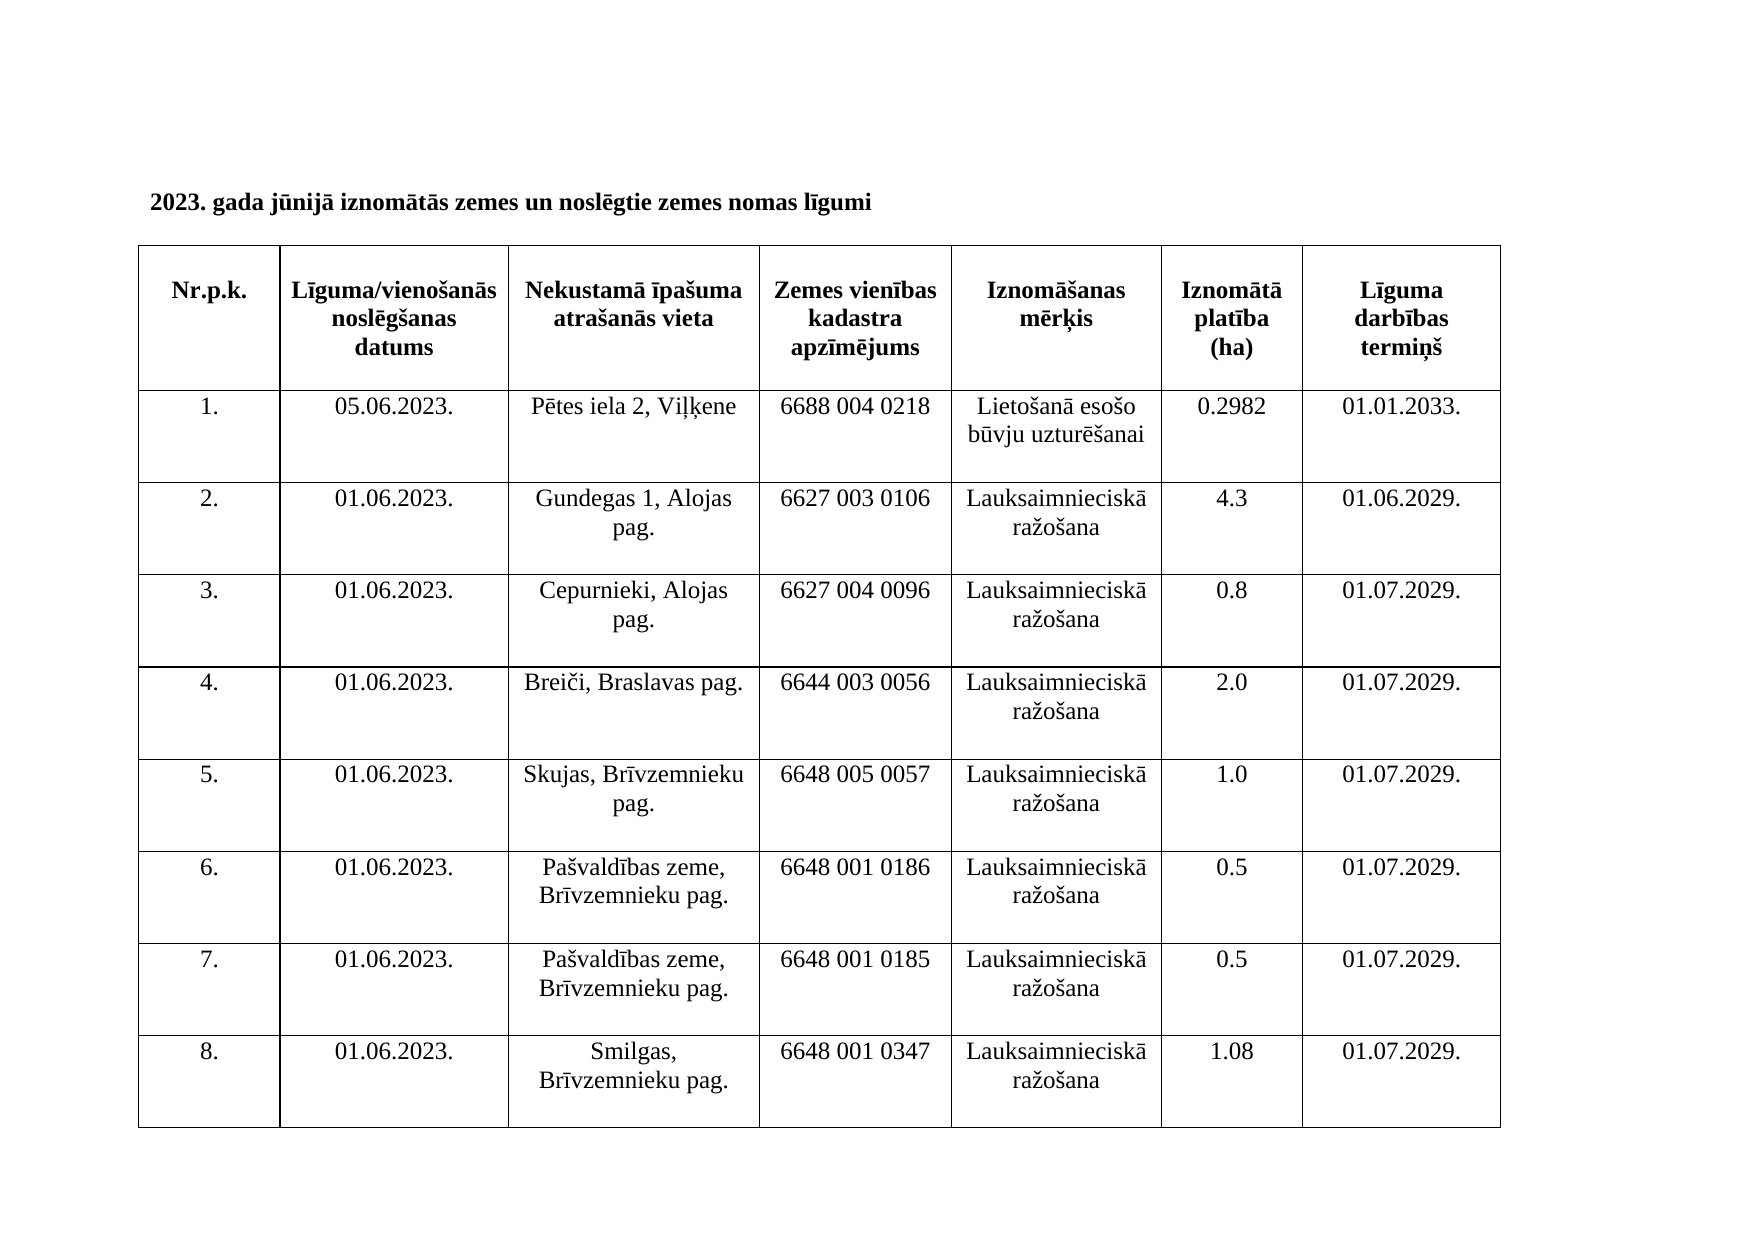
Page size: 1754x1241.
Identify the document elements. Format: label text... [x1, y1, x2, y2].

table_header Līguma darbības termiņš [1303, 246, 1500, 390]
table_cell 4. [139, 668, 279, 758]
table_cell Lauksaimnieciskā ražošana [952, 575, 1161, 666]
table_cell Lauksaimnieciskā ražošana [952, 483, 1161, 574]
table_cell 5. [139, 760, 279, 851]
table_cell 01.07.2029. [1303, 668, 1500, 758]
table_header Nekustamā īpašuma atrašanās vieta [509, 246, 759, 390]
table_cell 01.06.2023. [281, 760, 508, 851]
table_cell 01.06.2023. [281, 668, 508, 758]
table_cell Gundegas 1, Alojas pag. [509, 483, 759, 574]
table_cell 6648 001 0186 [760, 852, 951, 943]
table_cell Lauksaimnieciskā ražošana [952, 852, 1161, 943]
table_cell Pētes iela 2, Viļķene [509, 391, 759, 482]
table_cell 1.08 [1162, 1036, 1302, 1127]
table_cell 01.06.2023. [281, 852, 508, 943]
table_cell 1.0 [1162, 760, 1302, 851]
table_cell 01.06.2029. [1303, 483, 1500, 574]
table_cell 01.06.2023. [281, 483, 508, 574]
table_header Līguma/vienošanās noslēgšanas datums [281, 246, 508, 390]
table_cell 01.07.2029. [1303, 1036, 1500, 1127]
table_cell 01.07.2029. [1303, 760, 1500, 851]
table_cell Lauksaimnieciskā ražošana [952, 668, 1161, 758]
table_cell 01.07.2029. [1303, 852, 1500, 943]
table_cell 1. [139, 391, 279, 482]
table_cell 01.06.2023. [281, 575, 508, 666]
table_cell 4.3 [1162, 483, 1302, 574]
table_header Iznomāšanas mērķis [952, 246, 1161, 390]
table_cell Pašvaldības zeme, Brīvzemnieku pag. [509, 944, 759, 1035]
table_cell Breiči, Braslavas pag. [509, 668, 759, 758]
table_header Nr.p.k. [139, 246, 279, 390]
table_cell Cepurnieki, Alojas pag. [509, 575, 759, 666]
table_cell 01.07.2029. [1303, 944, 1500, 1035]
table_cell Smilgas, Brīvzemnieku pag. [509, 1036, 759, 1127]
table_cell 3. [139, 575, 279, 666]
table_header Zemes vienības kadastra apzīmējums [760, 246, 951, 390]
table_cell 01.06.2023. [281, 1036, 508, 1127]
table_cell 0.5 [1162, 944, 1302, 1035]
table_cell 2. [139, 483, 279, 574]
table_cell 01.01.2033. [1303, 391, 1500, 482]
table_cell 0.5 [1162, 852, 1302, 943]
table_cell 8. [139, 1036, 279, 1127]
table_cell Lauksaimnieciskā ražošana [952, 760, 1161, 851]
table_cell 05.06.2023. [281, 391, 508, 482]
table_cell 6627 004 0096 [760, 575, 951, 666]
table_cell 2.0 [1162, 668, 1302, 758]
table_cell 6648 001 0347 [760, 1036, 951, 1127]
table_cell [952, 1036, 1161, 1127]
table_header Iznomātā platība (ha) [1162, 246, 1302, 390]
table_cell 7. [139, 944, 279, 1035]
table_cell Pašvaldības zeme, Brīvzemnieku pag. [509, 852, 759, 943]
table_cell Lietošanā esošo būvju uzturēšanai [952, 391, 1161, 482]
table_cell 0.8 [1162, 575, 1302, 666]
table_cell 6648 001 0185 [760, 944, 951, 1035]
table_cell Lauksaimnieciskā ražošana [952, 944, 1161, 1035]
table_cell 6688 004 0218 [760, 391, 951, 482]
table_cell 6648 005 0057 [760, 760, 951, 851]
table_cell 0.2982 [1162, 391, 1302, 482]
table_cell 6. [139, 852, 279, 943]
text 2023. gada jūnijā iznomātās zemes un noslēgtie zemes nomas līgumi [150, 187, 1636, 216]
table_cell 01.07.2029. [1303, 575, 1500, 666]
table_cell 01.06.2023. [281, 944, 508, 1035]
table_cell Skujas, Brīvzemnieku pag. [509, 760, 759, 851]
table_cell 6627 003 0106 [760, 483, 951, 574]
table_cell 6644 003 0056 [760, 668, 951, 758]
